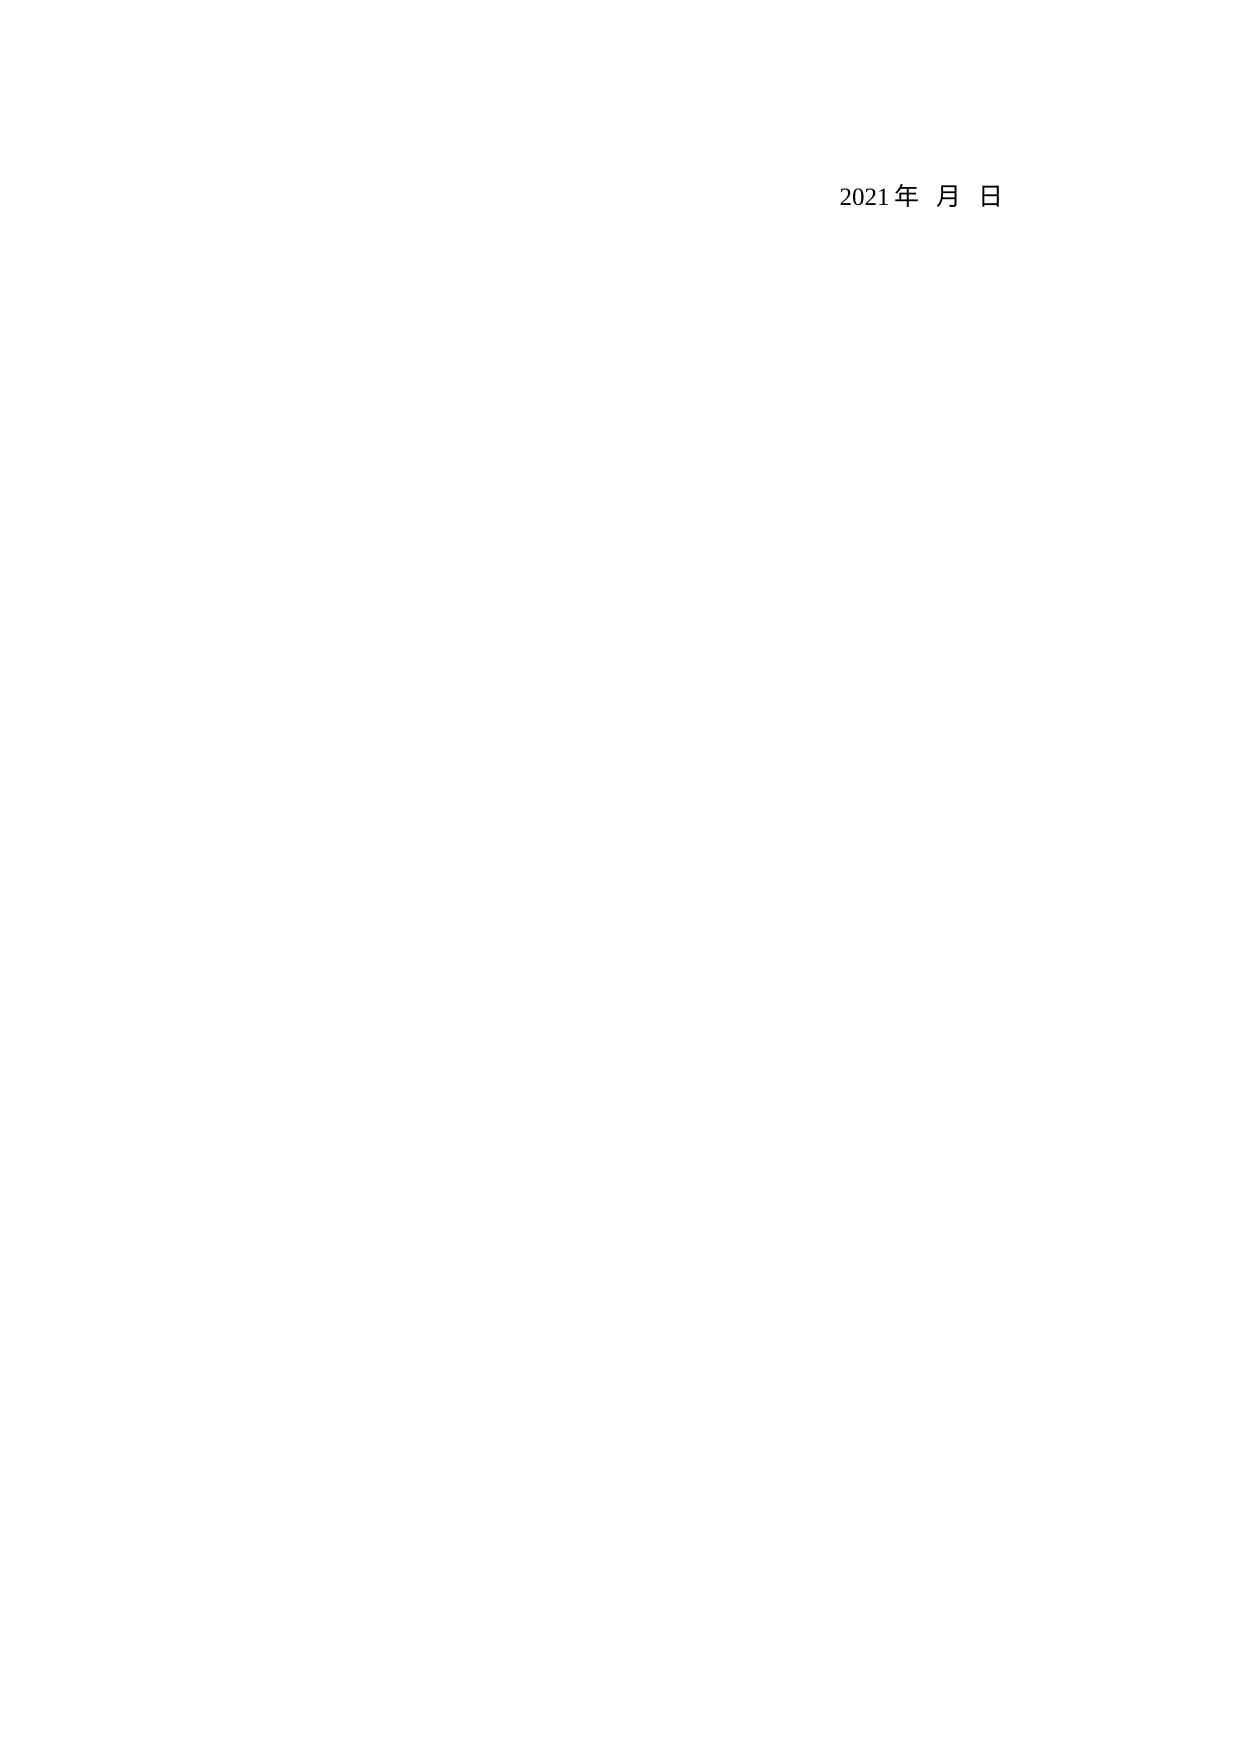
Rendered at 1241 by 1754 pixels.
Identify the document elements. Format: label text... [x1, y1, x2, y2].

text 2021年 月 日 [214, 162, 1003, 227]
